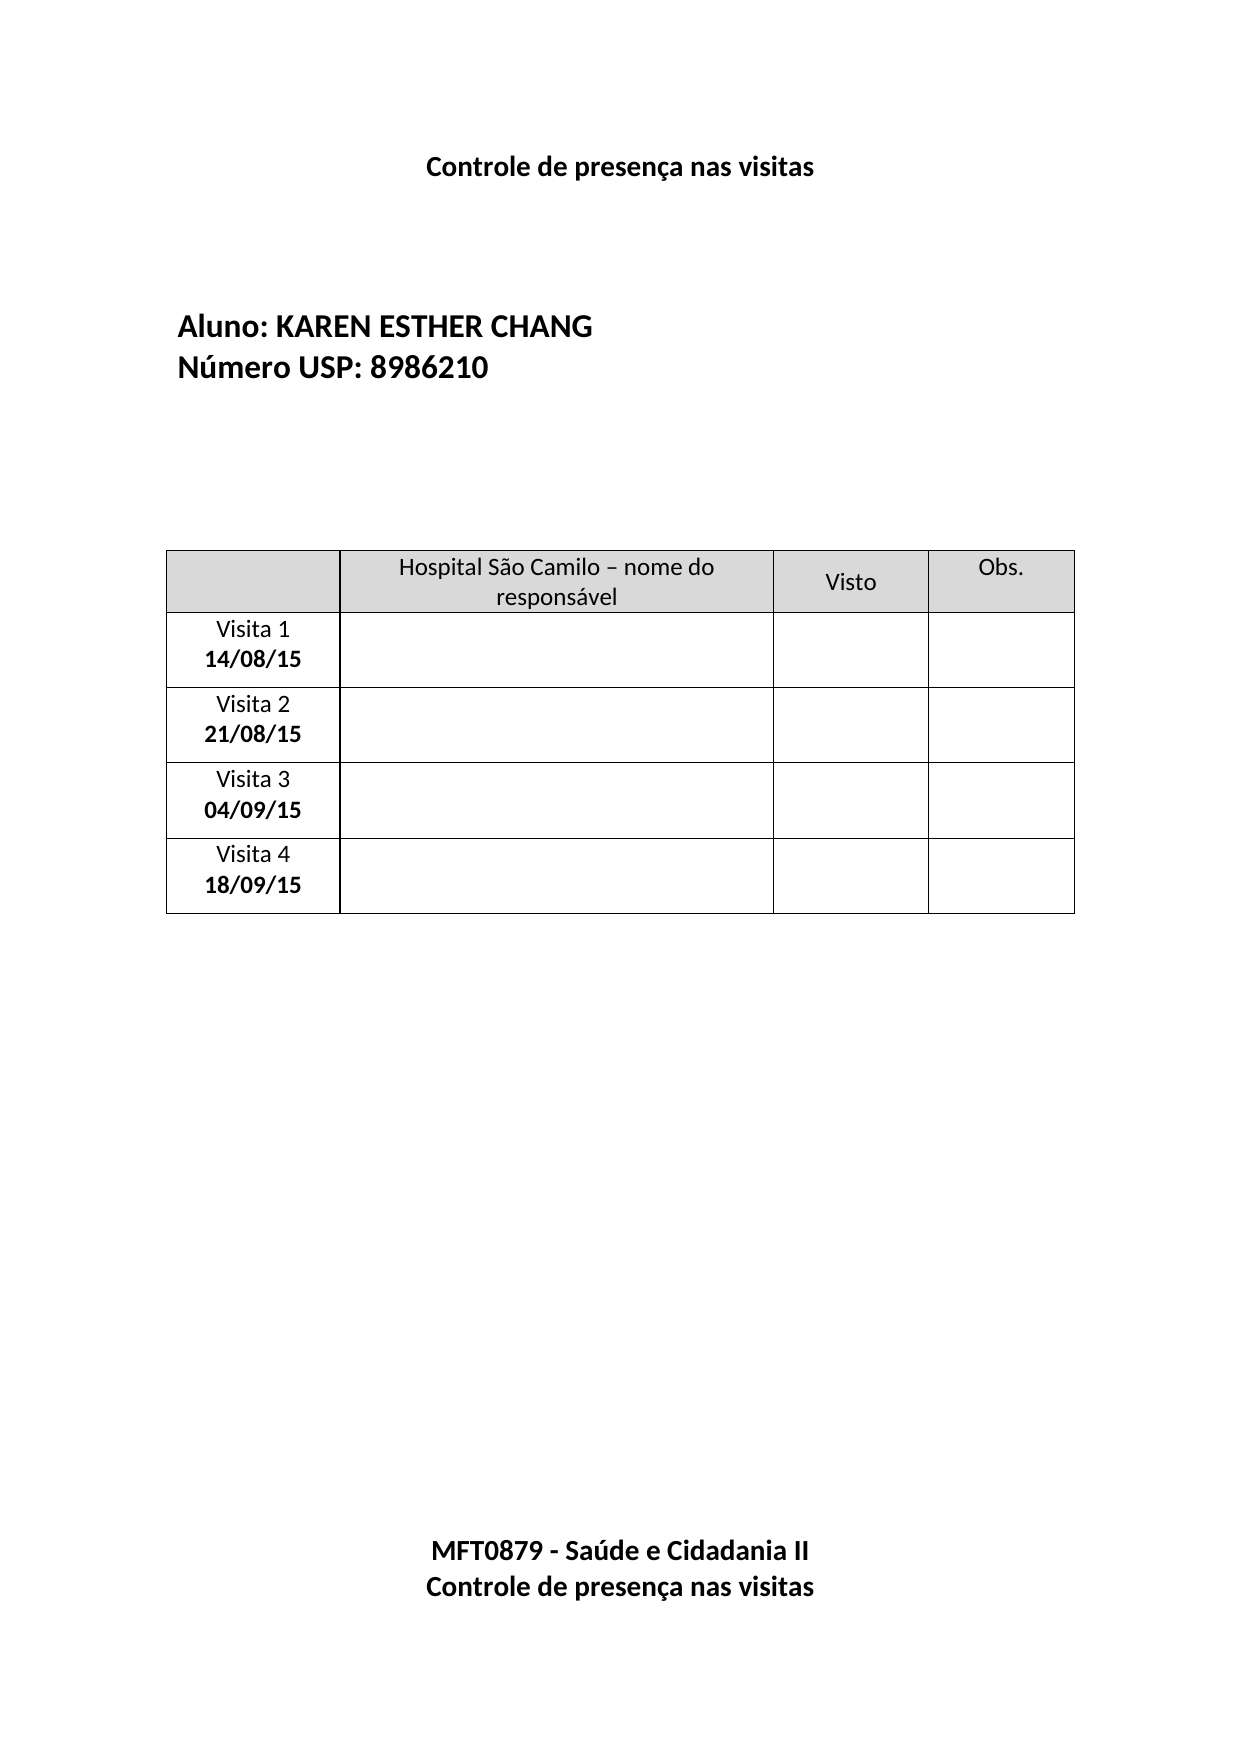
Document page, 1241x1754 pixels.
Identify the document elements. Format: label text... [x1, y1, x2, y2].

text MFT0879 - Saúde e Cidadania II [177, 1532, 1063, 1568]
table_cell Visita 4 18/09/15 [167, 839, 339, 913]
table_header [167, 551, 339, 612]
table_cell [774, 839, 928, 913]
table_cell [341, 839, 773, 913]
text Número USP: 8986210 [177, 346, 1063, 387]
table_cell [774, 688, 928, 762]
table_cell [341, 763, 773, 837]
table_cell [341, 688, 773, 762]
table_cell [774, 763, 928, 837]
table_cell Visita 1 14/08/15 [167, 613, 339, 687]
text Controle de presença nas visitas [177, 1568, 1063, 1604]
table_cell [929, 613, 1074, 687]
table_header Visto [774, 551, 928, 612]
table_header Hospital São Camilo – nome do responsável [341, 551, 773, 612]
table_cell Visita 3 04/09/15 [167, 763, 339, 837]
table_cell [929, 763, 1074, 837]
text Controle de presença nas visitas [177, 148, 1063, 183]
text Aluno: KAREN ESTHER CHANG [177, 305, 1063, 346]
table_cell Visita 2 21/08/15 [167, 688, 339, 762]
table_header Obs. [929, 551, 1074, 612]
table_cell [774, 613, 928, 687]
table_cell [341, 613, 773, 687]
table_cell [929, 688, 1074, 762]
table_cell [929, 839, 1074, 913]
